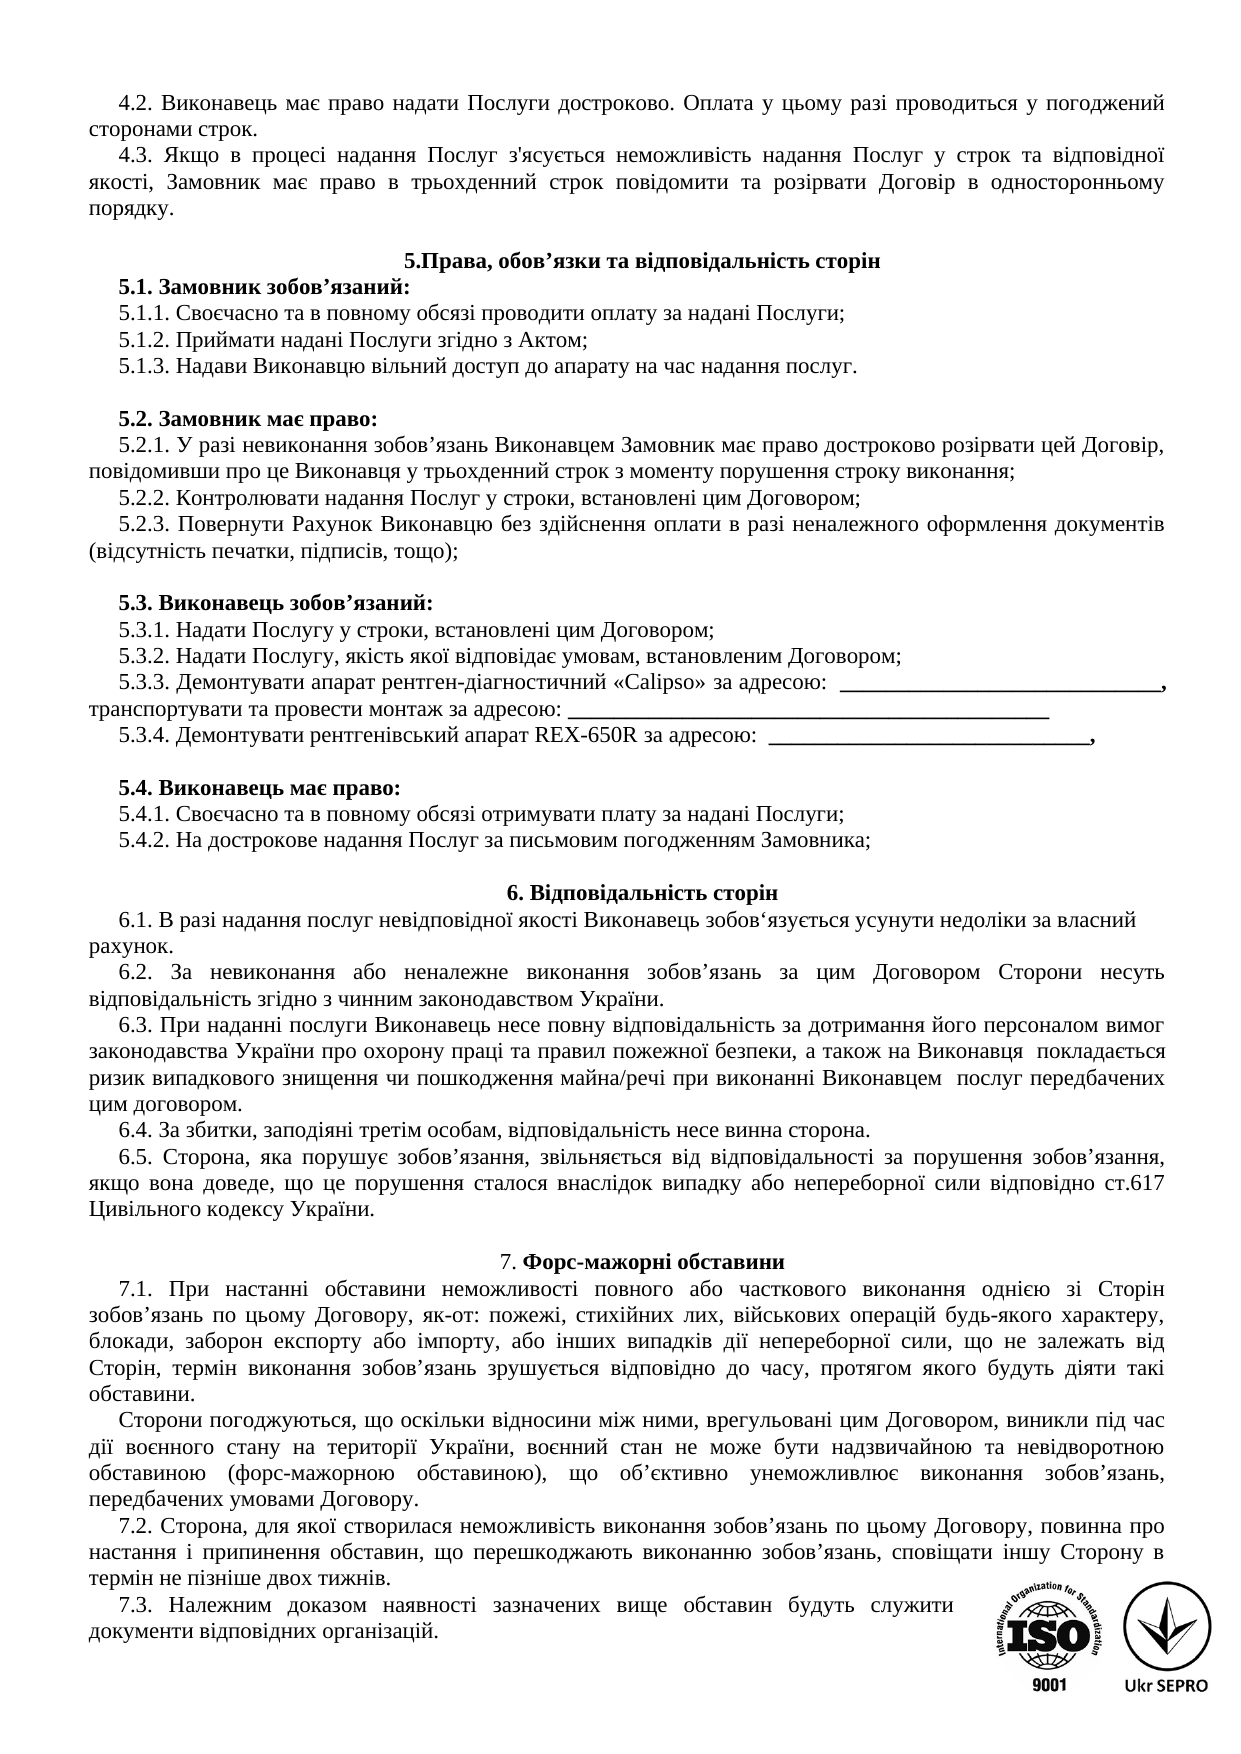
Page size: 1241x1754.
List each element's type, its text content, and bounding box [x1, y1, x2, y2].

text Сторони погоджуються, що оскільки відносини між ними, врегульовані цим Договором, виникли під час дії воєнного стану на території України, воєнний стан не може бути надзвичайною та невідворотною обставиною (форс-мажорною обставиною), що об’єктивно унеможливлює виконання зобов’язань, передбачених умовами Договору. [89, 1406, 1167, 1512]
text 5.4.1. Своєчасно та в повному обсязі отримувати плату за надані Послуги; [89, 800, 1167, 827]
text 5.2.2. Контролювати надання Послуг у строки, встановлені цим Договором; [89, 484, 1167, 510]
text 5.3.4. Демонтувати рентгенівський апарат REX-650R за адресою: ____________________________, [89, 721, 1167, 747]
text 5.4.2. На дострокове надання Послуг за письмовим погодженням Замовника; [89, 827, 1167, 853]
text 6.4. За збитки, заподіяні третім особам, відповідальність несе винна сторона. [89, 1116, 1167, 1143]
text 5.3. Виконавець зобов’язаний: [89, 589, 1167, 616]
text 5.2. Замовник має право: [89, 405, 1167, 431]
text 6.2. За невиконання або неналежне виконання зобов’язань за цим Договором Сторони несуть відповідальність згідно з чинним законодавством України. [89, 958, 1167, 1011]
text 5.1.1. Своєчасно та в повному обсязі проводити оплату за надані Послуги; [89, 299, 1167, 326]
text 7.3. Належним доказом наявності зазначених вище обставин будуть служити документи відповідних організацій. [89, 1591, 1167, 1643]
picture [974, 1578, 1240, 1695]
text 5.4. Виконавець має право: [89, 774, 1167, 800]
text 5.1. Замовник зобов’язаний: [89, 273, 1167, 299]
text 5.1.3. Надави Виконавцю вільний доступ до апарату на час надання послуг. [89, 352, 1167, 378]
text 6.5. Сторона, яка порушує зобов’язання, звільняється від відповідальності за порушення зобов’язання, якщо вона доведе, що це порушення сталося внаслідок випадку або непереборної сили відповідно ст.617 Цивільного кодексу України. [89, 1143, 1167, 1222]
text 7. Форс-мажорні обставини [89, 1248, 1167, 1274]
text 5.2.1. У разі невиконання зобов’язань Виконавцем Замовник має право достроково розірвати цей Договір, повідомивши про це Виконавця у трьохденний строк з моменту порушення строку виконання; [89, 431, 1167, 484]
text 5.Права, обов’язки та відповідальність сторін [89, 247, 1167, 273]
text 5.3.2. Надати Послугу, якість якої відповідає умовам, встановленим Договором; [89, 642, 1167, 668]
text 4.2. Виконавець має право надати Послуги достроково. Оплата у цьому разі проводиться у погоджений сторонами строк. [89, 89, 1167, 141]
text 7.2. Сторона, для якої створилася неможливість виконання зобов’язань по цьому Договору, повинна про настання і припинення обставин, що перешкоджають виконанню зобов’язань, сповіщати іншу Сторону в термін не пізніше двох тижнів. [89, 1512, 1167, 1591]
text 5.2.3. Повернути Рахунок Виконавцю без здійснення оплати в разі неналежного оформлення документів (відсутність печатки, підписів, тощо); [89, 510, 1167, 563]
text 6.3. При наданні послуги Виконавець несе повну відповідальність за дотримання його персоналом вимог законодавства України про охорону праці та правил пожежної безпеки, а також на Виконавця покладається ризик випадкового знищення чи пошкодження майна/речі при виконанні Виконавцем послуг передбачених цим договором. [89, 1011, 1167, 1116]
text 4.3. Якщо в процесі надання Послуг з'ясується неможливість надання Послуг у строк та відповідної якості, Замовник має право в трьохденний строк повідомити та розірвати Договір в односторонньому порядку. [89, 141, 1167, 220]
text 5.1.2. Приймати надані Послуги згідно з Актом; [89, 326, 1167, 352]
text 6. Відповідальність сторін [89, 879, 1167, 906]
text 5.3.1. Надати Послугу у строки, встановлені цим Договором; [89, 616, 1167, 642]
text 7.1. При настанні обставини неможливості повного або часткового виконання однією зі Сторін зобов’язань по цьому Договору, як-от: пожежі, стихійних лих, військових операцій будь-якого характеру, блокади, заборон експорту або імпорту, або інших випадків дії непереборної сили, що не залежать від Сторін, термін виконання зобов’язань зрушується відповідно до часу, протягом якого будуть діяти такі обставини. [89, 1274, 1167, 1406]
text 6.1. В разі надання послуг невідповідної якості Виконавець зобов‘язується усунути недоліки за власний рахунок. [89, 906, 1167, 958]
text 5.3.3. Демонтувати апарат рентген-діагностичний «Сalipso» за адресою: ____________________________, транспортувати та провести монтаж за адресою: __________________________________________ [89, 668, 1167, 721]
